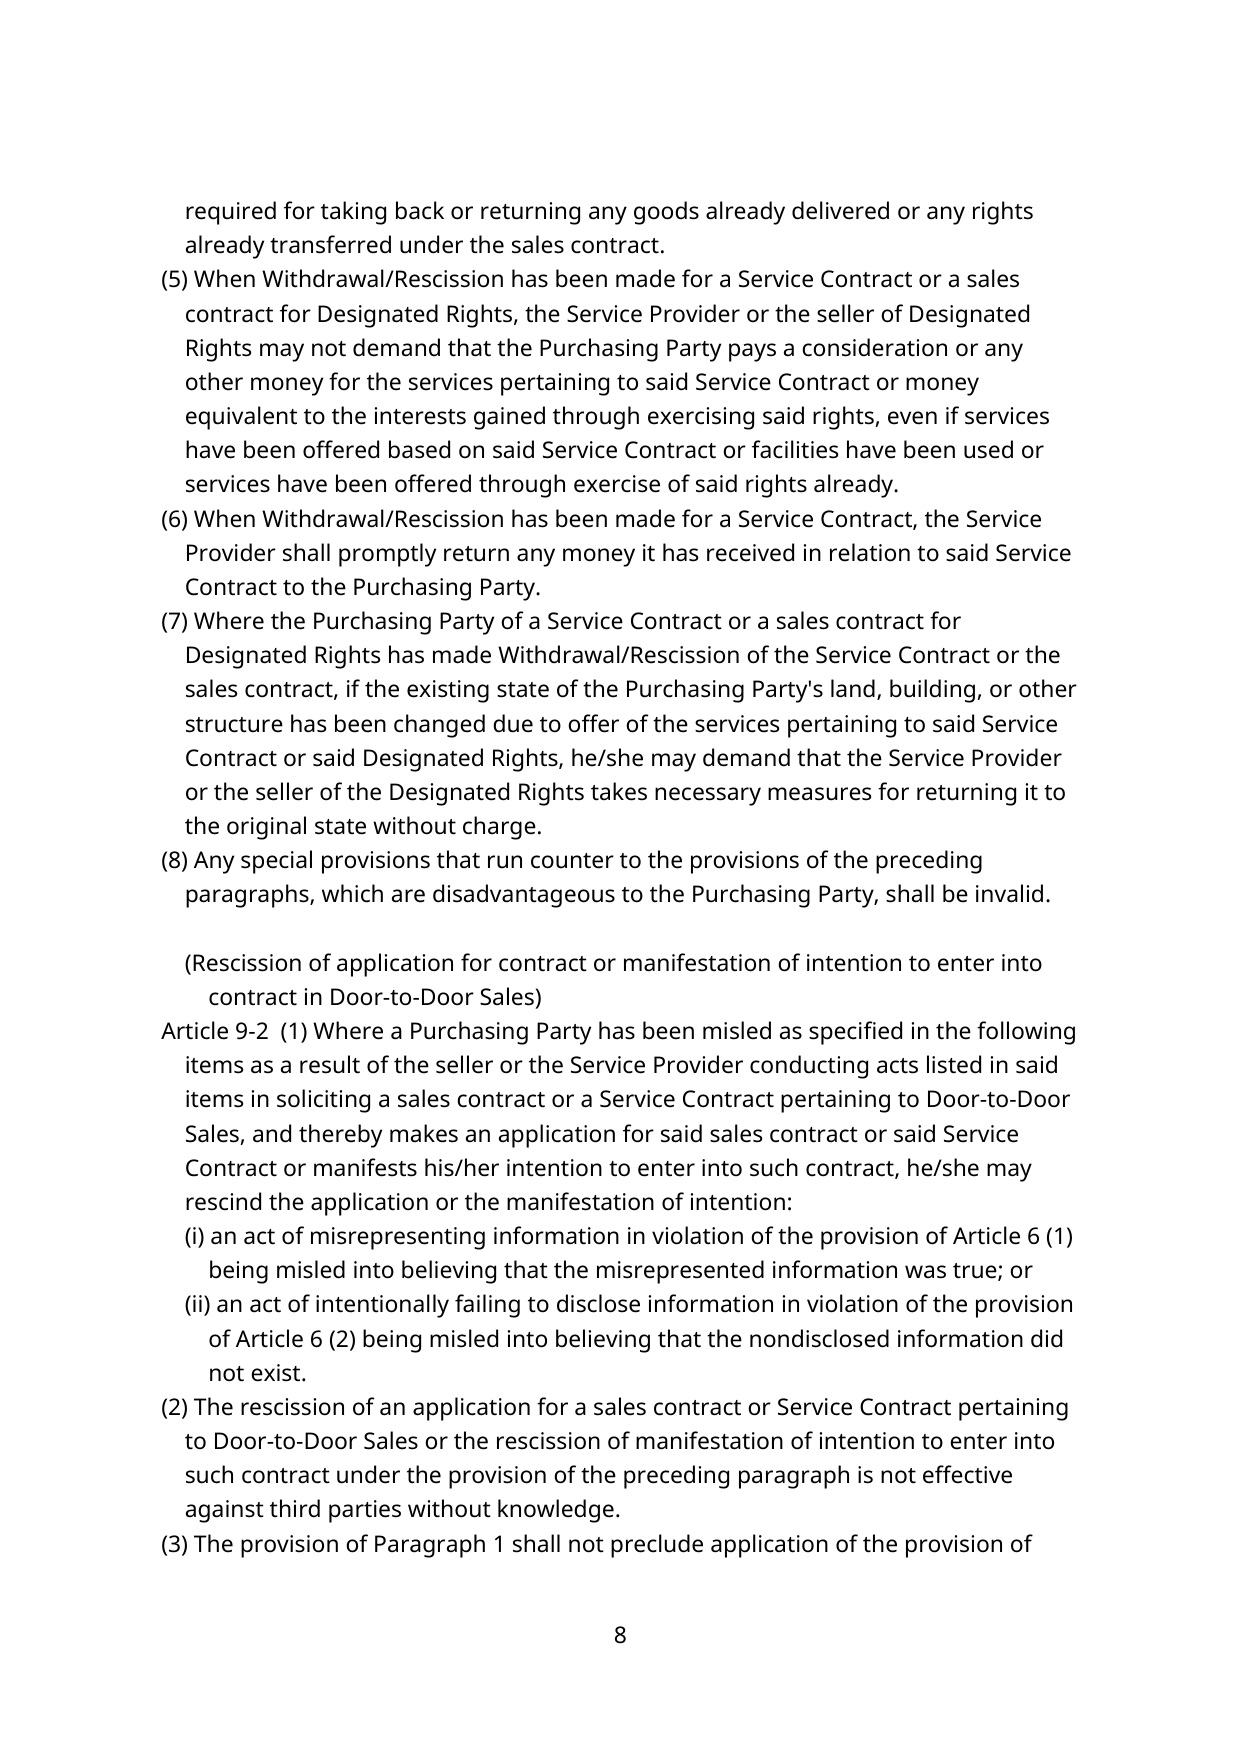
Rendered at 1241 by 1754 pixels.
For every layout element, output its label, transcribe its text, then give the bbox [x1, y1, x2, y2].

text (Rescission of application for contract or manifestation of intention to enter into contract in Door-to-Door Sales) [184, 945, 1079, 1014]
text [161, 194, 1079, 262]
text (5) When Withdrawal/Rescission has been made for a Service Contract or a sales contract for Designated Rights, the Service Provider or the seller of Designated Rights may not demand that the Purchasing Party pays a consideration or any other money for the services pertaining to said Service Contract or money equivalent to the interests gained through exercising said rights, even if services have been offered based on said Service Contract or facilities have been used or services have been offered through exercise of said rights already. [161, 262, 1079, 501]
text (8) Any special provisions that run counter to the provisions of the preceding paragraphs, which are disadvantageous to the Purchasing Party, shall be invalid. [161, 843, 1079, 911]
text Article 9-2 (1) Where a Purchasing Party has been misled as specified in the following items as a result of the seller or the Service Provider conducting acts listed in said items in soliciting a sales contract or a Service Contract pertaining to Door-to-Door Sales, and thereby makes an application for said sales contract or said Service Contract or manifests his/her intention to enter into such contract, he/she may rescind the application or the manifestation of intention: [161, 1014, 1079, 1219]
text (2) The rescission of an application for a sales contract or Service Contract pertaining to Door-to-Door Sales or the rescission of manifestation of intention to enter into such contract under the provision of the preceding paragraph is not effective against third parties without knowledge. [161, 1389, 1079, 1526]
text (ii) an act of intentionally failing to disclose information in violation of the provision of Article 6 (2) being misled into believing that the nondisclosed information did not exist. [184, 1287, 1079, 1389]
text (7) Where the Purchasing Party of a Service Contract or a sales contract for Designated Rights has made Withdrawal/Rescission of the Service Contract or the sales contract, if the existing state of the Purchasing Party's land, building, or other structure has been changed due to offer of the services pertaining to said Service Contract or said Designated Rights, he/she may demand that the Service Provider or the seller of the Designated Rights takes necessary measures for returning it to the original state without charge. [161, 604, 1079, 843]
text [161, 1526, 1079, 1560]
text (6) When Withdrawal/Rescission has been made for a Service Contract, the Service Provider shall promptly return any money it has received in relation to said Service Contract to the Purchasing Party. [161, 501, 1079, 604]
text (i) an act of misrepresenting information in violation of the provision of Article 6 (1) being misled into believing that the misrepresented information was true; or [184, 1219, 1079, 1287]
